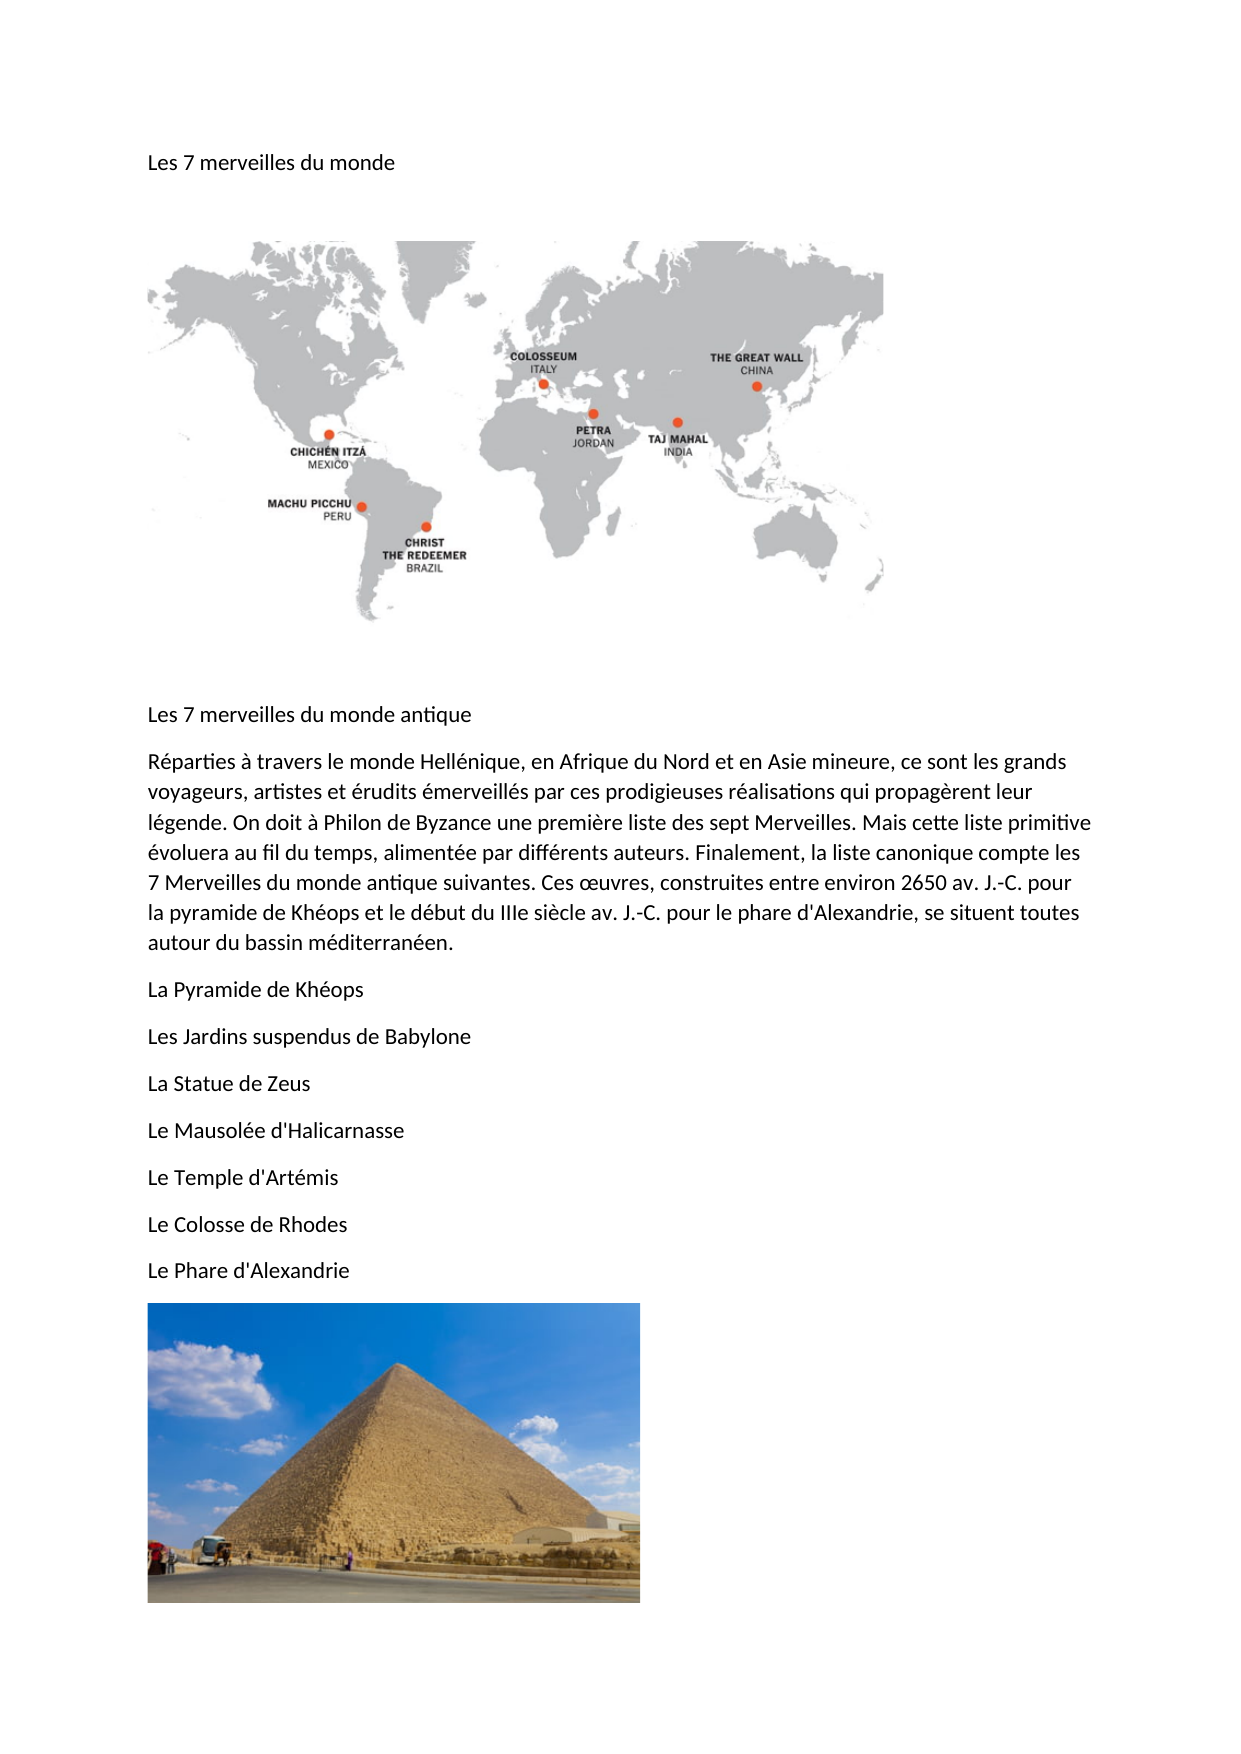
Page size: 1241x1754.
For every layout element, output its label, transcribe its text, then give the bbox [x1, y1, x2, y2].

text Les 7 merveilles du monde antique [148, 700, 1093, 728]
text Le Temple d'Artémis [148, 1163, 1093, 1191]
text Les 7 merveilles du monde [148, 148, 1093, 176]
picture [147, 1303, 641, 1603]
text Réparties à travers le monde Hellénique, en Afrique du Nord et en Asie mineure, ce sont les grands voyageurs, artistes et érudits émerveillés par ces prodigieuses réalisations qui propagèrent leur légende. On doit à Philon de Byzance une première liste des sept Merveilles. Mais cette liste primitive évoluera au fil du temps, alimentée par différents auteurs. Finalement, la liste canonique compte les 7 Merveilles du monde antique suivantes. Ces œuvres, construites entre environ 2650 av. J.-C. pour la pyramide de Khéops et le début du IIIe siècle av. J.-C. pour le phare d'Alexandrie, se situent toutes autour du bassin méditerranéen. [148, 747, 1093, 957]
text Les Jardins suspendus de Babylone [148, 1022, 1093, 1050]
text La Statue de Zeus [148, 1069, 1093, 1097]
text La Pyramide de Khéops [148, 975, 1093, 1003]
text Le Colosse de Rhodes [148, 1210, 1093, 1238]
text Le Phare d'Alexandrie [148, 1257, 1093, 1285]
text Le Mausolée d'Halicarnasse [148, 1116, 1093, 1144]
